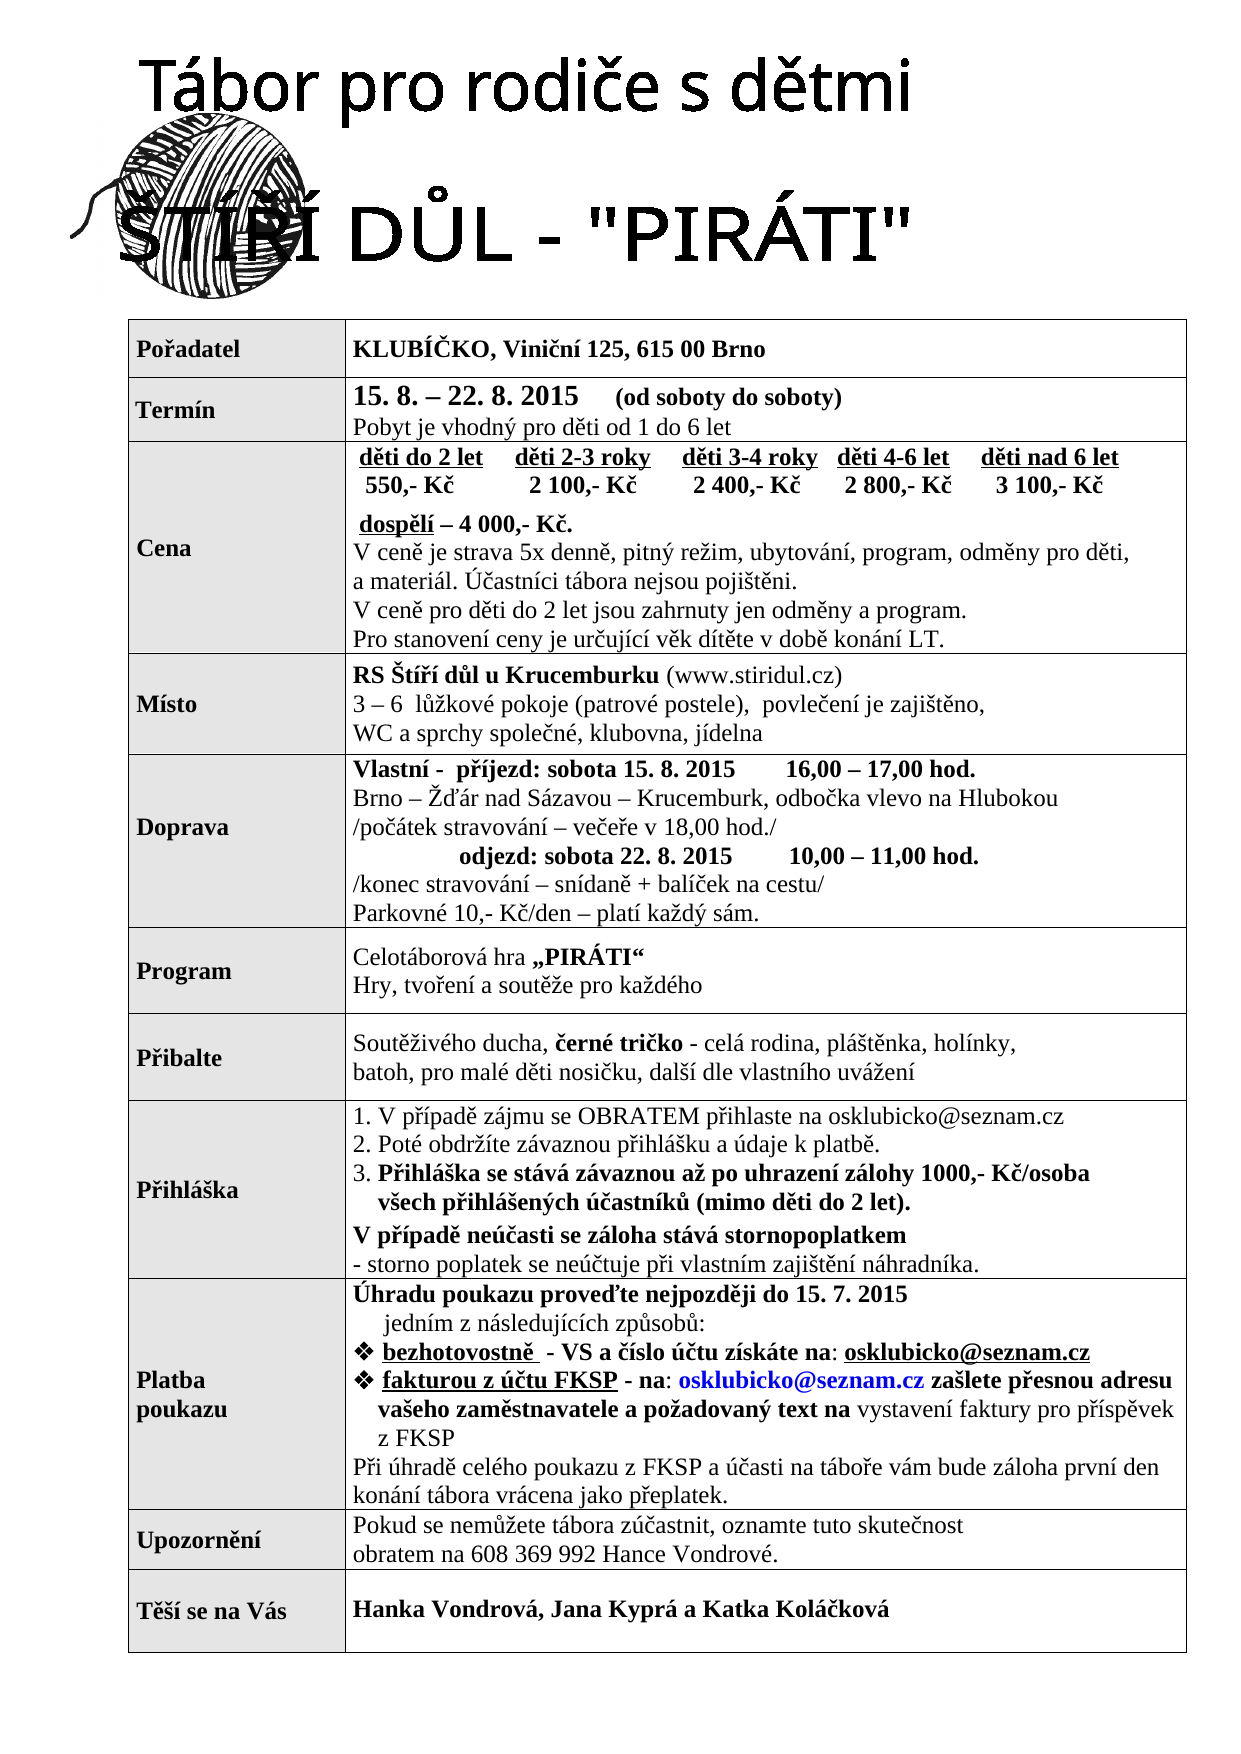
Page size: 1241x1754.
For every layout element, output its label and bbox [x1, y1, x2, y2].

picture [70, 113, 306, 299]
